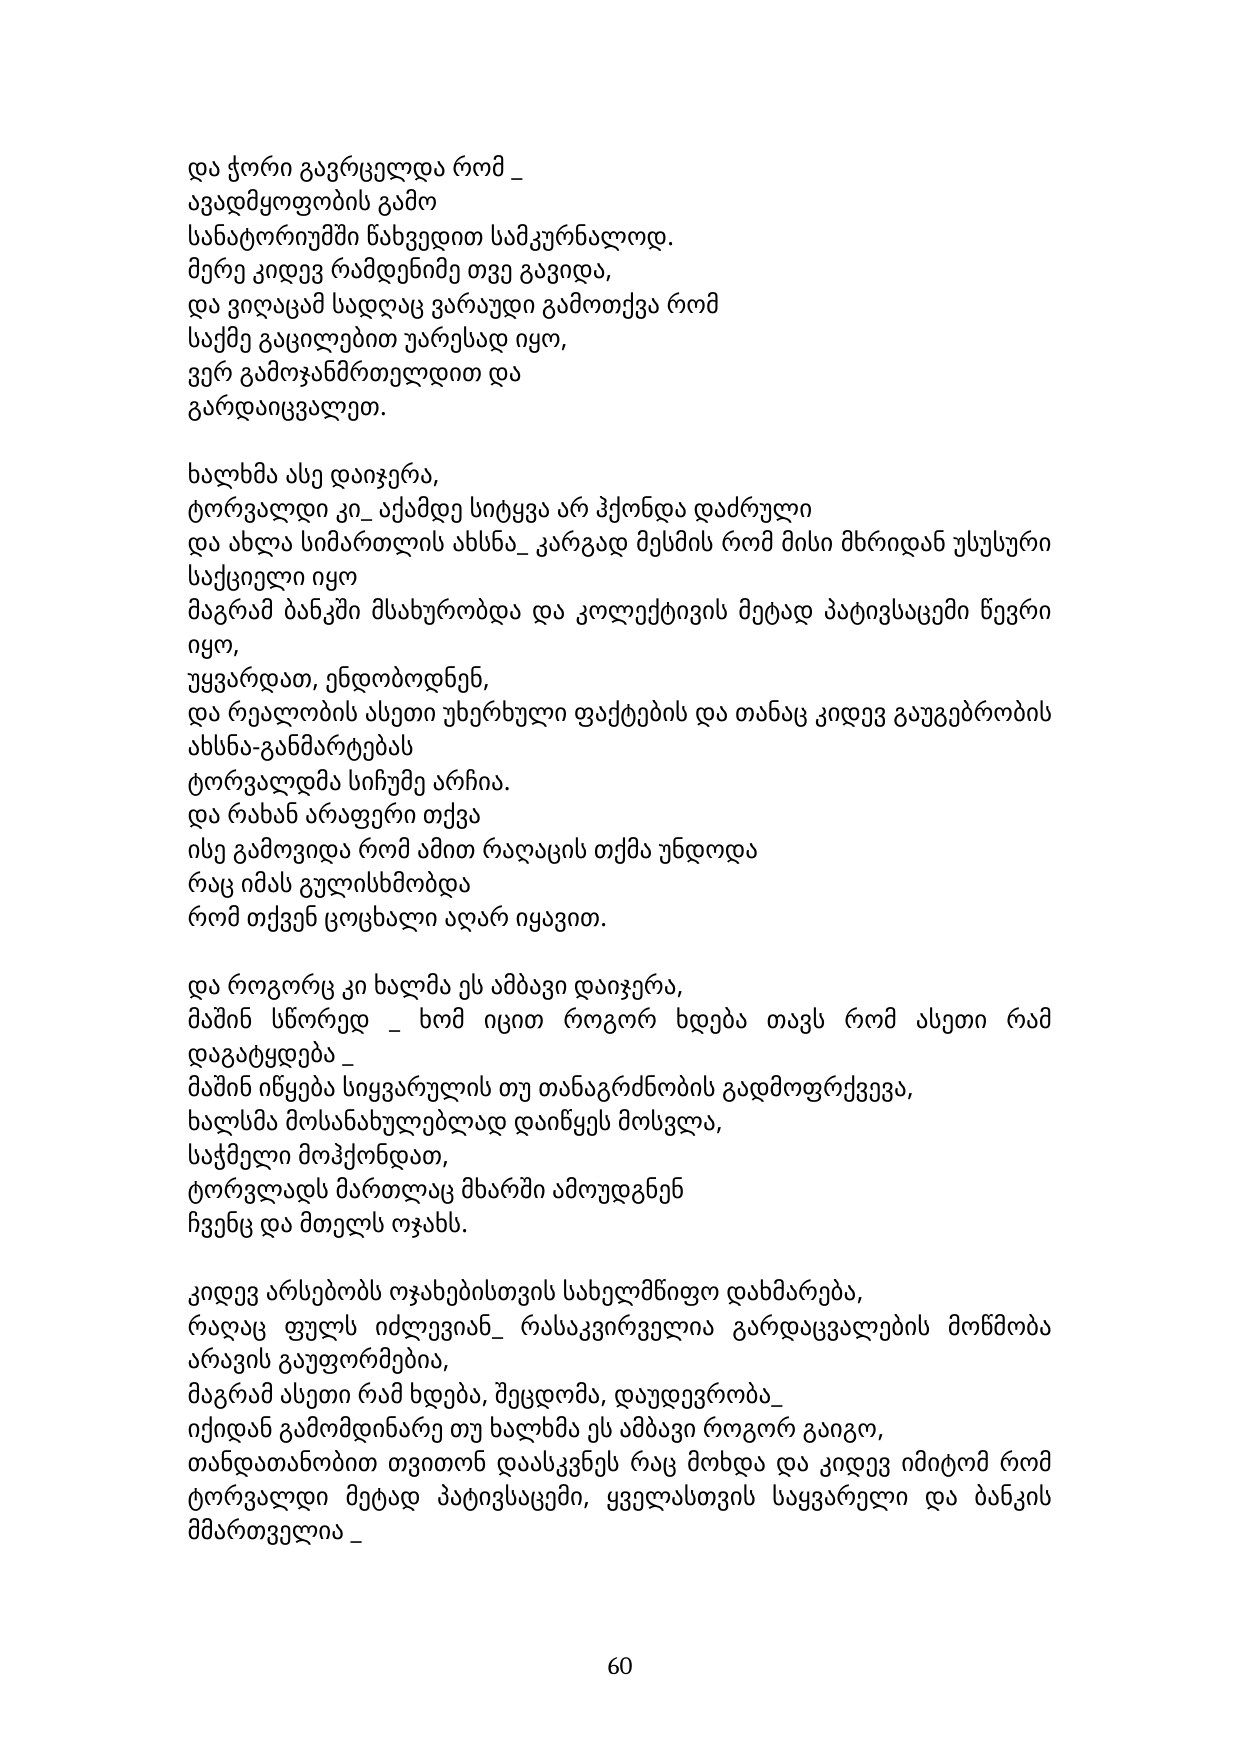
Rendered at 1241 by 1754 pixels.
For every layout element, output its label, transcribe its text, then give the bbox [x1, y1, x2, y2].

text კიდევ არსებობს ოჯახებისთვის სახელმწიფო დახმარება, [187, 1274, 1053, 1308]
text და რახან არაფერი თქვა [187, 797, 1053, 831]
text ხალსმა მოსანახულებლად დაიწყეს მოსვლა, [187, 1104, 1053, 1138]
text მაგრამ ბანკში მსახურობდა და კოლექტივის მეტად პატივსაცემი წევრი იყო, [187, 593, 1053, 661]
text და როგორც კი ხალმა ეს ამბავი დაიჯერა, [187, 967, 1053, 1002]
text და ვიღაცამ სადღაც ვარაუდი გამოთქვა რომ [187, 286, 1053, 320]
text მაშინ სწორედ _ ხომ იცით როგორ ხდება თავს რომ ასეთი რამ დაგატყდება _ [187, 1002, 1053, 1070]
text ისე გამოვიდა რომ ამით რაღაცის თქმა უნდოდა [187, 831, 1053, 865]
text ტორვალდმა სიჩუმე არჩია. [187, 763, 1053, 797]
text სანატორიუმში წახვედით სამკურნალოდ. [187, 218, 1053, 252]
text მაგრამ ასეთი რამ ხდება, შეცდომა, დაუდევრობა_ [187, 1376, 1053, 1410]
text რაღაც ფულს იძლევიან_ რასაკვირველია გარდაცვალების მოწმობა არავის გაუფორმებია, [187, 1308, 1053, 1376]
text ტორვალდი კი_ აქამდე სიტყვა არ ჰქონდა დაძრული [187, 491, 1053, 525]
text საქმე გაცილებით უარესად იყო, [187, 320, 1053, 354]
text და რეალობის ასეთი უხერხული ფაქტების და თანაც კიდევ გაუგებრობის ახსნა-განმარტებას [187, 695, 1053, 763]
text და ჭორი გავრცელდა რომ _ [187, 150, 1053, 184]
text ვერ გამოჯანმრთელდით და [187, 354, 1053, 388]
text რაც იმას გულისხმობდა [187, 865, 1053, 899]
text გარდაიცვალეთ. [187, 388, 1053, 422]
text უყვარდათ, ენდობოდნენ, [187, 661, 1053, 695]
text და ახლა სიმართლის ახსნა_ კარგად მესმის რომ მისი მხრიდან უსუსური საქციელი იყო [187, 525, 1053, 593]
text მაშინ იწყება სიყვარულის თუ თანაგრძნობის გადმოფრქვევა, [187, 1070, 1053, 1104]
text თანდათანობით თვითონ დაასკვნეს რაც მოხდა და კიდევ იმიტომ რომ ტორვალდი მეტად პატივსაცემი, ყველასთვის საყვარელი და ბანკის მმართველია _ [187, 1444, 1053, 1547]
text საჭმელი მოჰქონდათ, [187, 1138, 1053, 1172]
text ჩვენც და მთელს ოჯახს. [187, 1206, 1053, 1240]
text იქიდან გამომდინარე თუ ხალხმა ეს ამბავი როგორ გაიგო, [187, 1410, 1053, 1444]
text ხალხმა ასე დაიჯერა, [187, 457, 1053, 491]
text რომ თქვენ ცოცხალი აღარ იყავით. [187, 899, 1053, 933]
text მერე კიდევ რამდენიმე თვე გავიდა, [187, 252, 1053, 286]
text ტორვლადს მართლაც მხარში ამოუდგნენ [187, 1172, 1053, 1206]
text ავადმყოფობის გამო [187, 184, 1053, 218]
